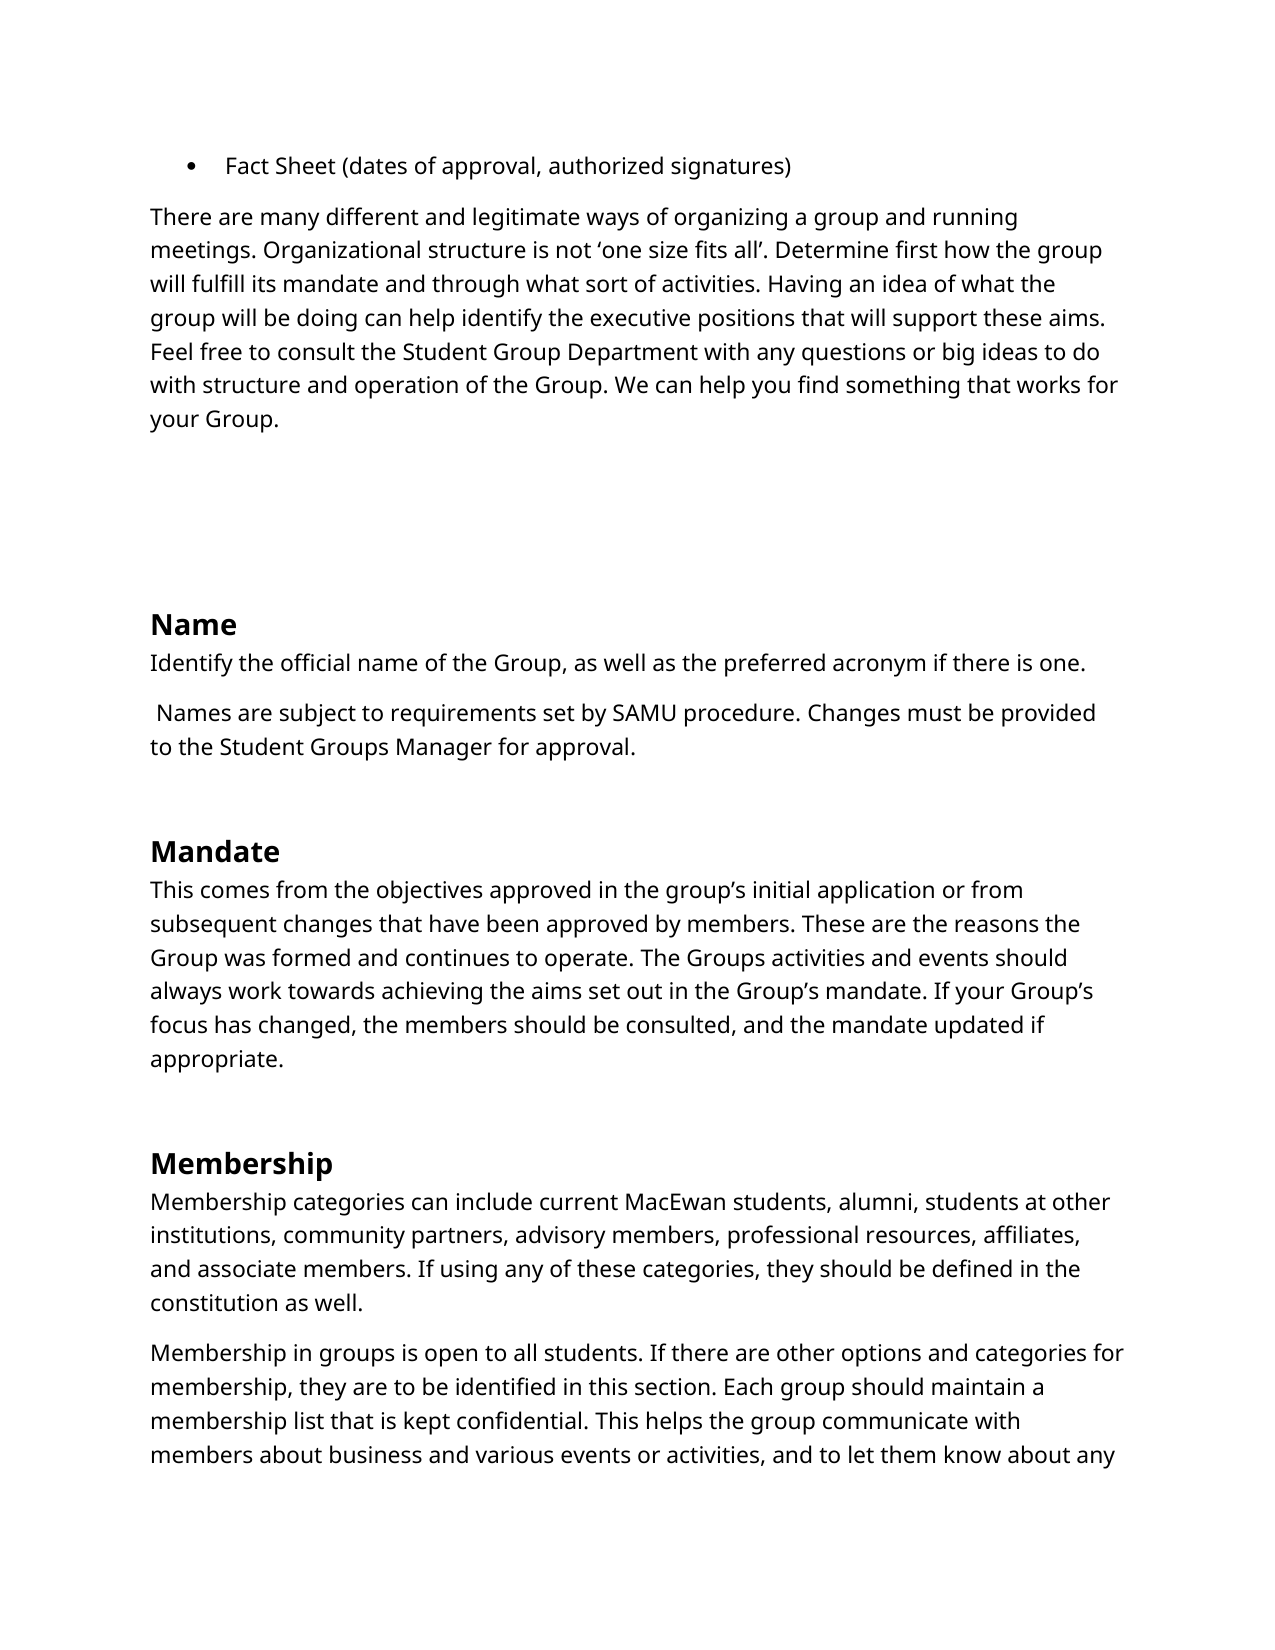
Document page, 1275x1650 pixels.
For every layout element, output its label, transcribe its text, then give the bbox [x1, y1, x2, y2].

text Mandate This comes from the objectives approved in the group’s initial application or from subsequent changes that have been approved by members. These are the reasons the Group was formed and continues to operate. The Groups activities and events should always work towards achieving the aims set out in the Group’s mandate. If your Group’s focus has changed, the members should be consulted, and the mandate updated if appropriate. [150, 832, 1125, 1074]
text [150, 1337, 1125, 1470]
text Membership Membership categories can include current MacEwan students, alumni, students at other institutions, community partners, advisory members, professional resources, affiliates, and associate members. If using any of these categories, they should be defined in the constitution as well. [150, 1143, 1125, 1318]
text Names are subject to requirements set by SAMU procedure. Changes must be provided to the Student Groups Manager for approval. [150, 697, 1125, 762]
text Name Identify the official name of the Group, as well as the preferred acronym if there is one. [150, 604, 1125, 678]
text There are many different and legitimate ways of organizing a group and running meetings. Organizational structure is not ‘one size fits all’. Determine first how the group will fulfill its mandate and through what sort of activities. Having an idea of what the group will be doing can help identify the executive positions that will support these aims. Feel free to consult the Student Group Department with any questions or big ideas to do with structure and operation of the Group. We can help you find something that works for your Group. [150, 200, 1125, 434]
list Fact Sheet (dates of approval, authorized signatures) [187, 150, 1125, 181]
